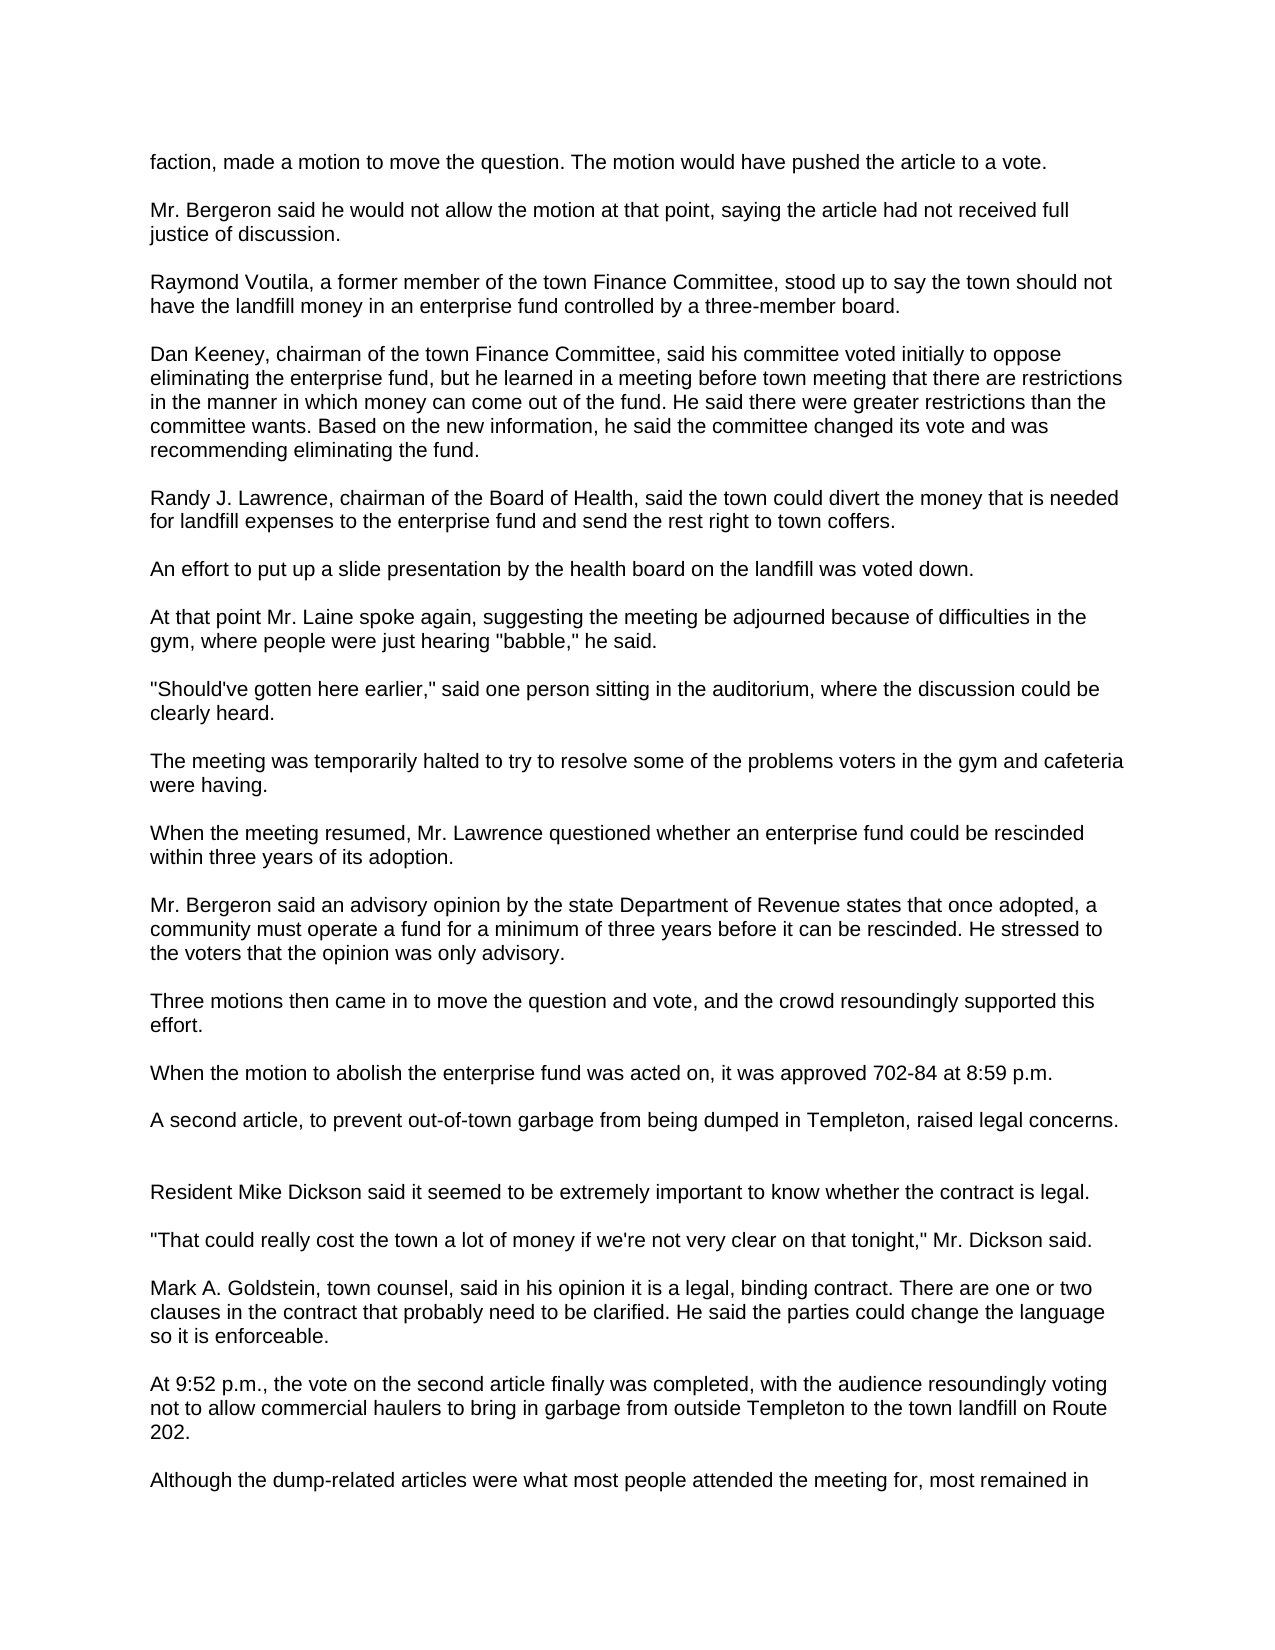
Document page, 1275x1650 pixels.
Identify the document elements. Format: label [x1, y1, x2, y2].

text [150, 150, 1125, 1492]
